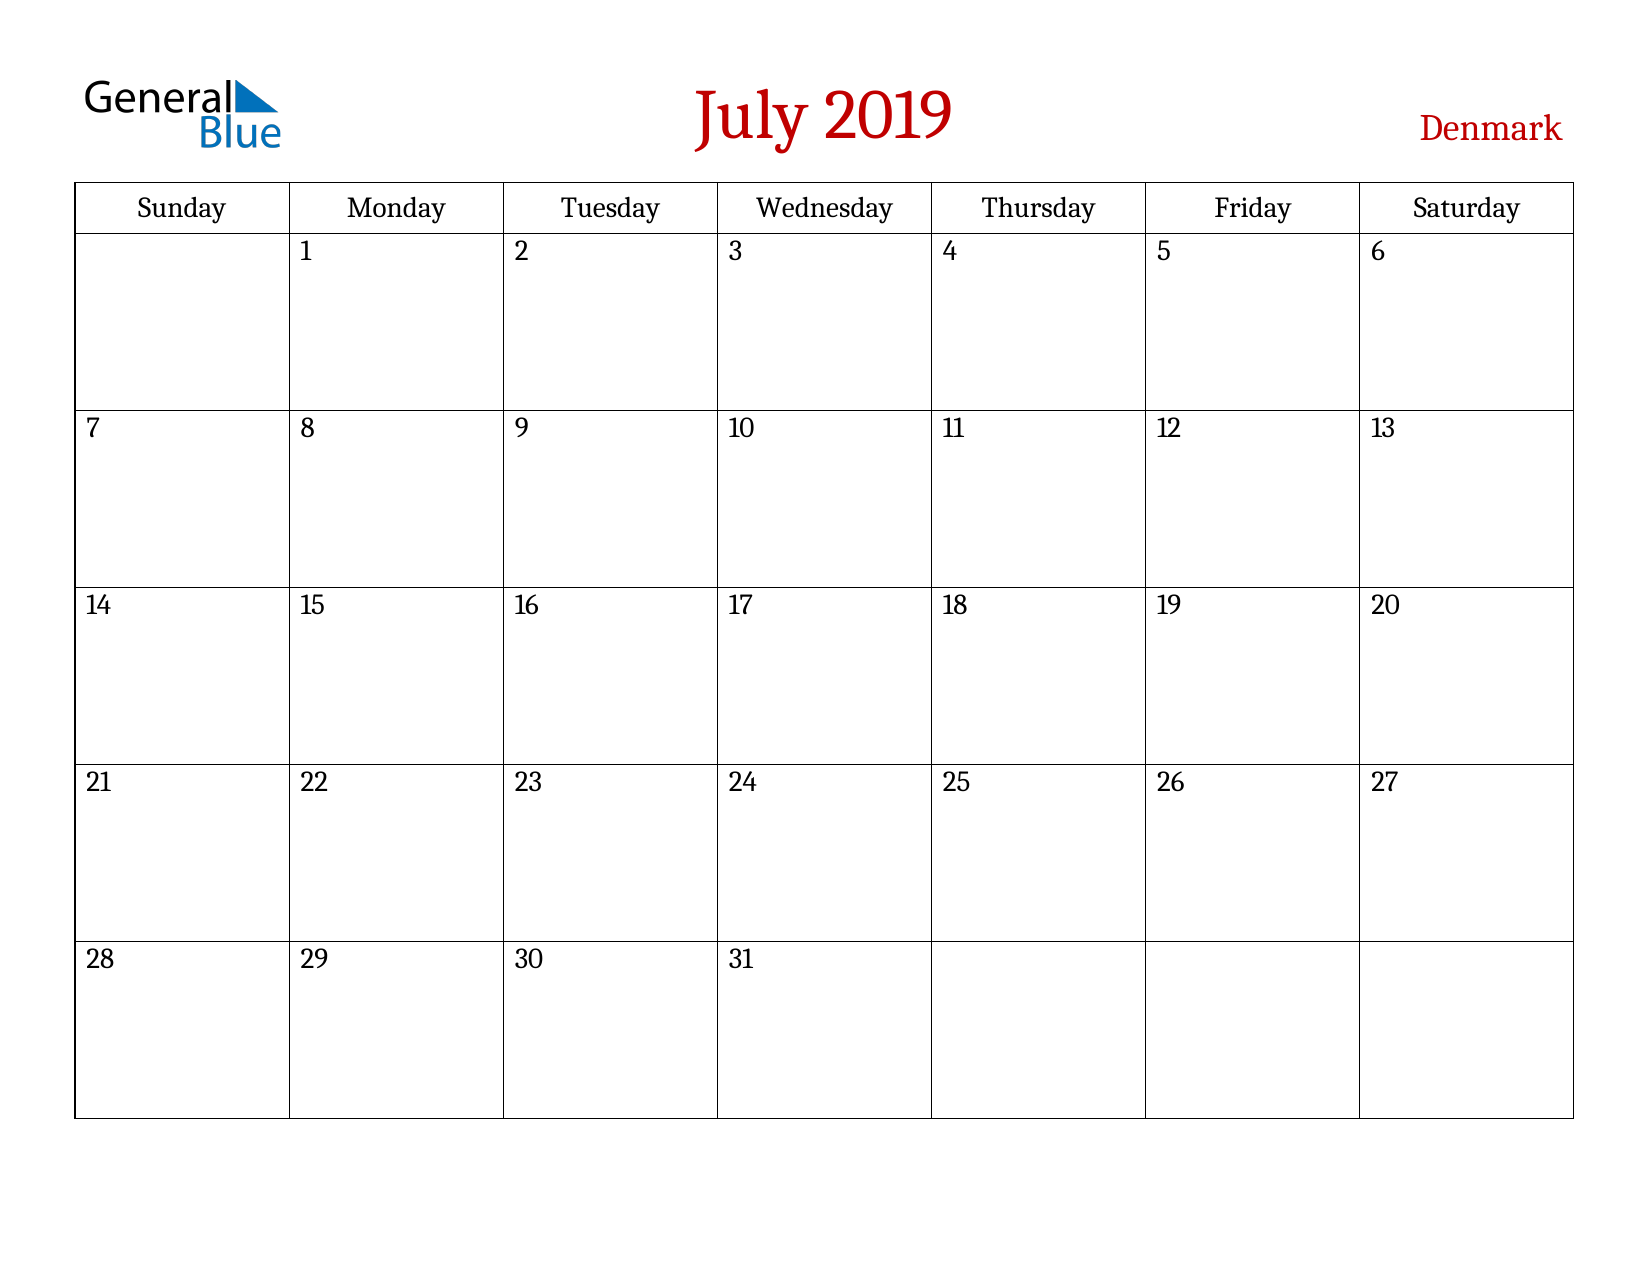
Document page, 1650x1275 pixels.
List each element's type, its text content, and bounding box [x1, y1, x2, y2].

table_cell [1146, 942, 1359, 983]
table_cell 1 [290, 234, 503, 275]
table_cell 14 [76, 588, 289, 629]
table_cell [718, 806, 931, 941]
table_cell [932, 942, 1145, 983]
table_cell [76, 806, 289, 941]
table_cell [504, 806, 717, 941]
table_cell 27 [1360, 765, 1573, 806]
table_cell 11 [932, 411, 1145, 452]
table_cell [718, 983, 931, 1118]
table_cell [504, 452, 717, 587]
table_cell [718, 275, 931, 410]
table_cell [1146, 806, 1359, 941]
table_cell [76, 629, 289, 764]
table_cell [1360, 452, 1573, 587]
table_cell 7 [76, 411, 289, 452]
table_cell Wednesday [718, 183, 931, 233]
table_cell Tuesday [504, 183, 717, 233]
table_cell [290, 275, 503, 410]
table_cell [76, 452, 289, 587]
table_cell [290, 806, 503, 941]
table_cell [932, 806, 1145, 941]
table_cell 17 [718, 588, 931, 629]
table_cell 26 [1146, 765, 1359, 806]
table_cell 18 [932, 588, 1145, 629]
table_cell Sunday [76, 183, 289, 233]
table_cell [290, 452, 503, 587]
table_cell 13 [1360, 411, 1573, 452]
table_cell [932, 452, 1145, 587]
table_cell Friday [1146, 183, 1359, 233]
table_header Denmark [1146, 75, 1574, 182]
table_cell 19 [1146, 588, 1359, 629]
table_cell 12 [1146, 411, 1359, 452]
table_cell 9 [504, 411, 717, 452]
table_cell [1146, 275, 1359, 410]
table_cell [1360, 275, 1573, 410]
table_cell [76, 234, 289, 275]
table_cell Thursday [932, 183, 1145, 233]
table_cell 3 [718, 234, 931, 275]
table_cell [504, 275, 717, 410]
table_cell [1146, 452, 1359, 587]
table_header July 2019 [503, 75, 1146, 182]
table_cell 6 [1360, 234, 1573, 275]
table_cell 24 [718, 765, 931, 806]
table_cell 4 [932, 234, 1145, 275]
table_cell [76, 275, 289, 410]
table_cell [504, 983, 717, 1118]
table_cell [1360, 806, 1573, 941]
table_cell [1146, 629, 1359, 764]
table_cell [290, 983, 503, 1118]
table_cell 25 [932, 765, 1145, 806]
table_cell 23 [504, 765, 717, 806]
table_cell 15 [290, 588, 503, 629]
table_cell [1360, 942, 1573, 983]
table_cell Monday [290, 183, 503, 233]
table_cell 30 [504, 942, 717, 983]
table_cell [290, 629, 503, 764]
table_header [75, 75, 503, 182]
table_cell [932, 275, 1145, 410]
table_cell [932, 629, 1145, 764]
table_cell 5 [1146, 234, 1359, 275]
table_cell 28 [76, 942, 289, 983]
table_cell 2 [504, 234, 717, 275]
table_cell 29 [290, 942, 503, 983]
table_cell 22 [290, 765, 503, 806]
table_cell 21 [76, 765, 289, 806]
table_cell 16 [504, 588, 717, 629]
picture [85, 80, 281, 148]
table_cell 8 [290, 411, 503, 452]
table_cell [1360, 629, 1573, 764]
table_cell [1360, 983, 1573, 1118]
table_cell 31 [718, 942, 931, 983]
table_cell [76, 983, 289, 1118]
table_cell [1146, 983, 1359, 1118]
table_cell [718, 629, 931, 764]
table_cell [932, 983, 1145, 1118]
table_cell Saturday [1360, 183, 1573, 233]
table_cell 20 [1360, 588, 1573, 629]
table_cell 10 [718, 411, 931, 452]
table_cell [718, 452, 931, 587]
table_cell [504, 629, 717, 764]
